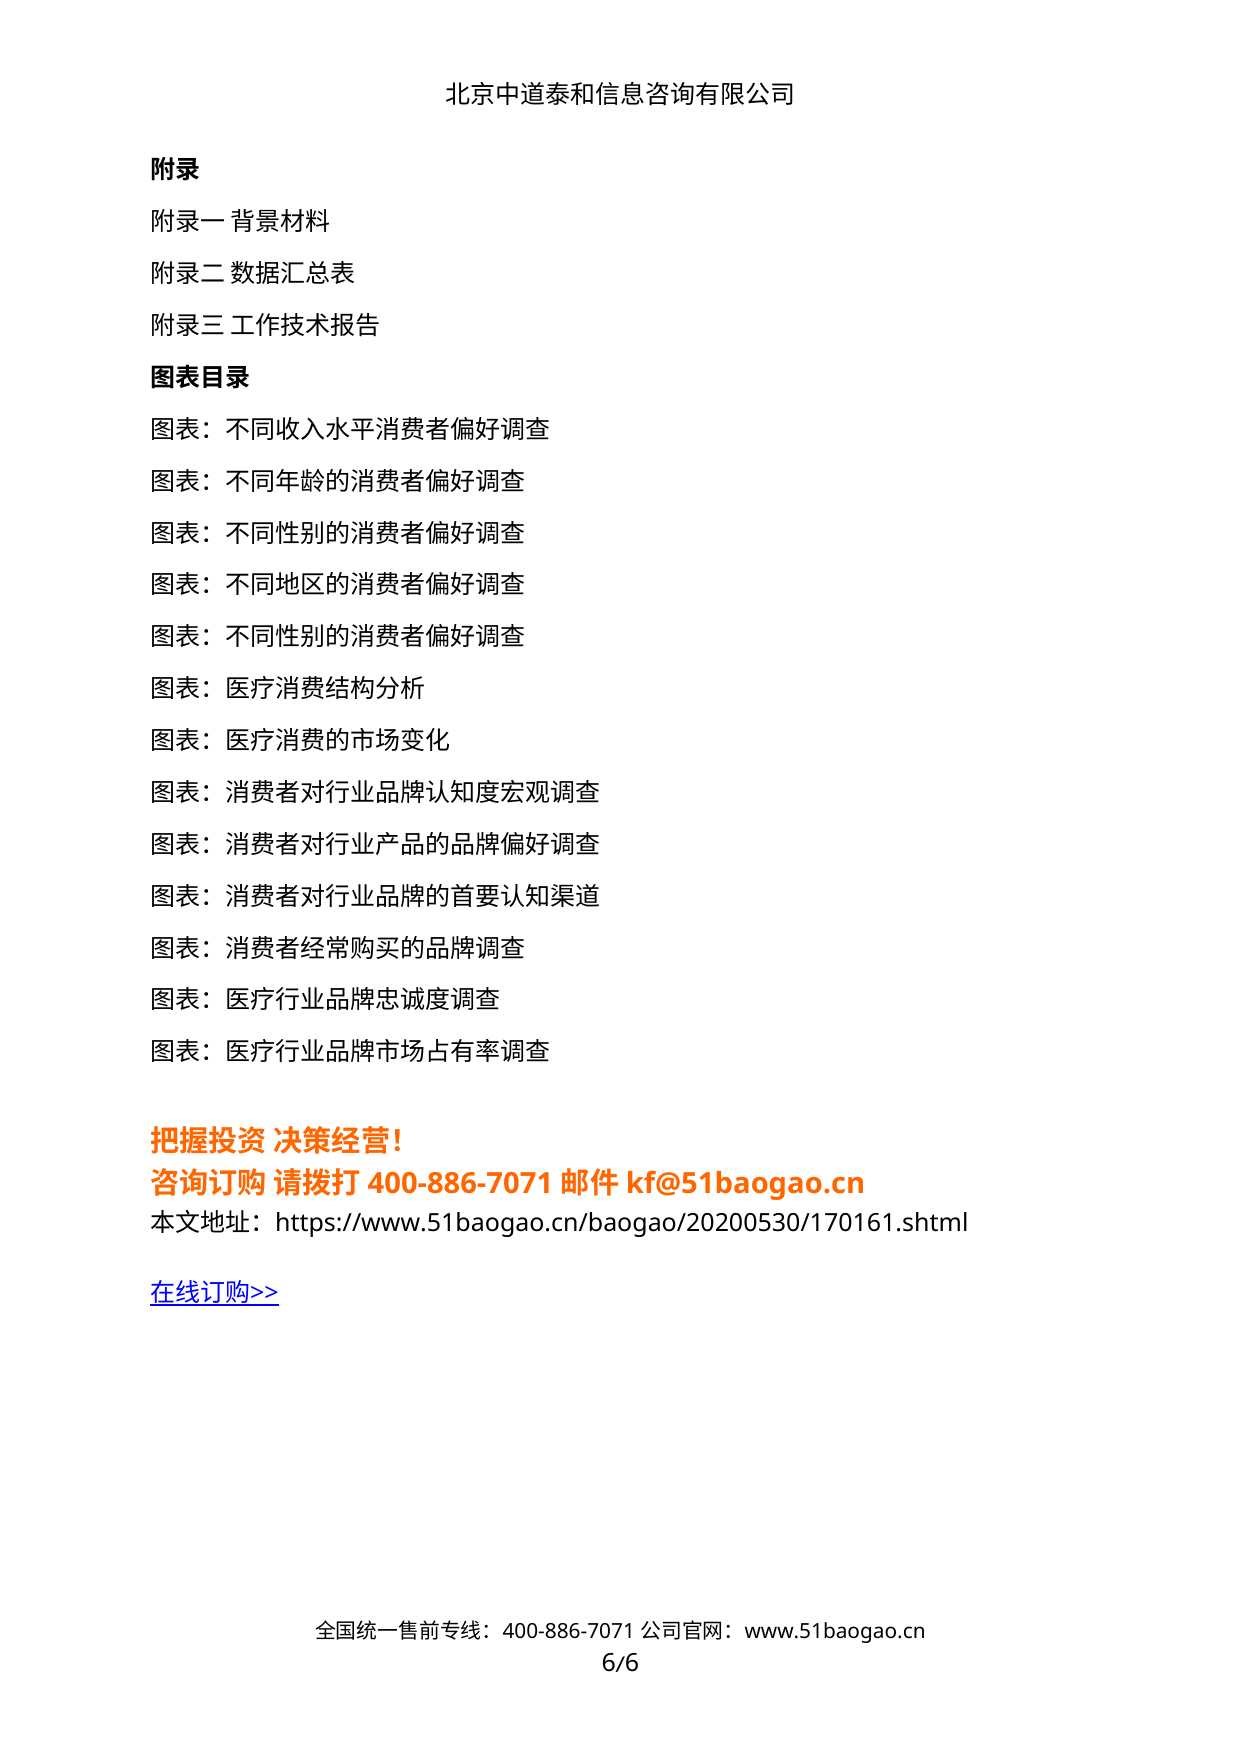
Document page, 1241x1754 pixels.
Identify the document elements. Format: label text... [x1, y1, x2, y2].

text 图表：医疗行业品牌市场占有率调查 [150, 1032, 1090, 1068]
text 图表：消费者经常购买的品牌调查 [150, 928, 1090, 964]
text 图表：不同收入水平消费者偏好调查 [150, 409, 1090, 446]
text 图表：不同地区的消费者偏好调查 [150, 565, 1090, 601]
text 附录 [150, 150, 1090, 186]
text 图表：消费者对行业产品的品牌偏好调查 [150, 824, 1090, 861]
text 附录一 背景材料 [150, 202, 1090, 238]
text 附录二 数据汇总表 [150, 254, 1090, 290]
text 图表：医疗行业品牌忠诚度调查 [150, 980, 1090, 1016]
text 在线订购>> [150, 1239, 1090, 1309]
text 图表：消费者对行业品牌的首要认知渠道 [150, 876, 1090, 912]
text 把握投资 决策经营！咨询订购 请拨打 400-886-7071 邮件 kf@51baogao.cn本文地址：https://www.51baogao.cn/baogao/20200530/170161.shtml [150, 1084, 1090, 1239]
text 图表：消费者对行业品牌认知度宏观调查 [150, 772, 1090, 809]
text 图表：不同性别的消费者偏好调查 [150, 513, 1090, 549]
text 图表目录 [150, 357, 1090, 394]
text 图表：医疗消费的市场变化 [150, 721, 1090, 757]
text 图表：不同性别的消费者偏好调查 [150, 617, 1090, 653]
text 图表：医疗消费结构分析 [150, 669, 1090, 705]
text 图表：不同年龄的消费者偏好调查 [150, 461, 1090, 497]
text 附录三 工作技术报告 [150, 306, 1090, 342]
